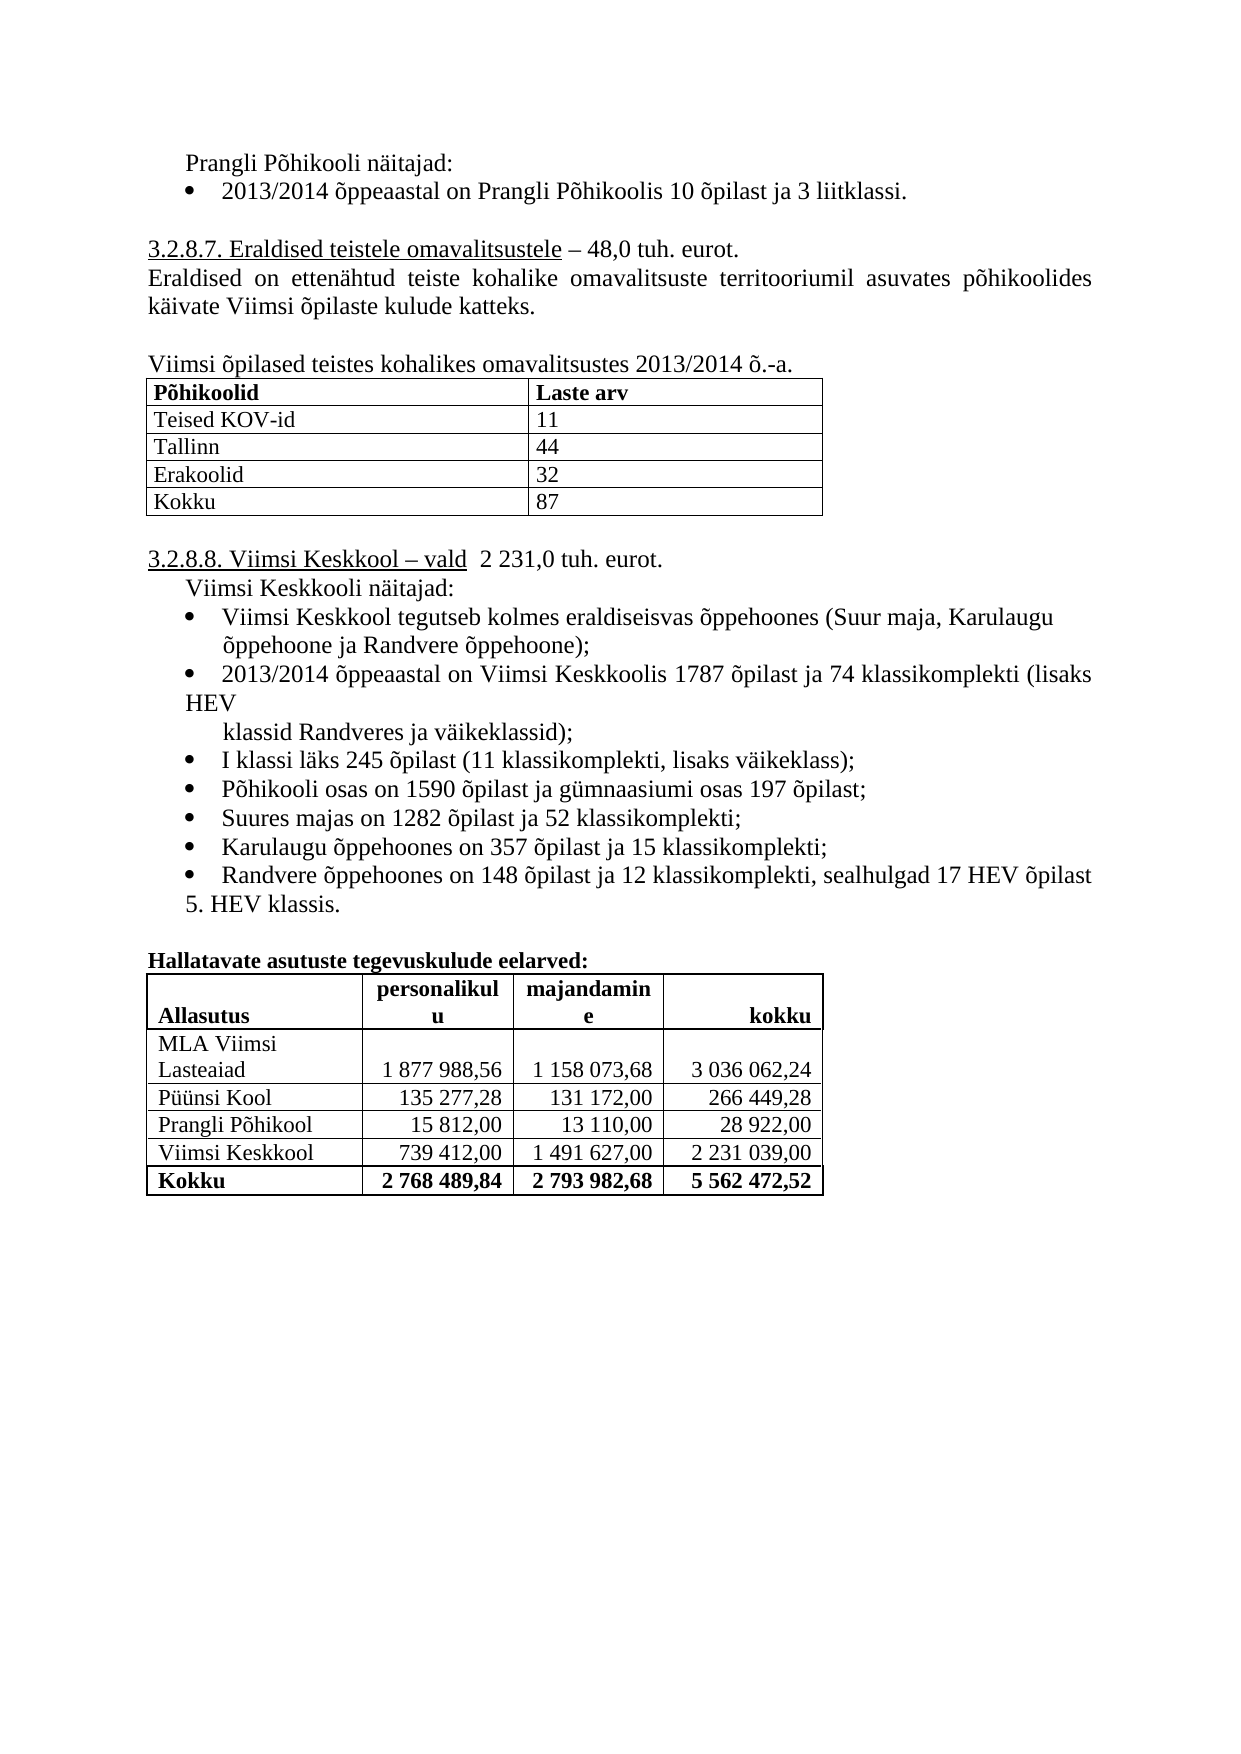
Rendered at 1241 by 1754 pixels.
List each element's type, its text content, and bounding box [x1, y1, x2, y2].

table_cell 32 [529, 461, 822, 487]
text 3.2.8.8. Viimsi Keskkool – vald 2 231,0 tuh. eurot. [148, 544, 1093, 573]
table_cell 2 793 982,68 [514, 1167, 663, 1193]
table_cell 2 768 489,84 [363, 1167, 513, 1193]
text Eraldised on ettenähtud teiste kohalike omavalitsuste territooriumil asuvates põhikoolides käivate Viimsi õpilaste kulude katteks. [148, 263, 1093, 320]
text Viimsi õpilased teistes kohalikes omavalitsustes 2013/2014 õ.-a. [148, 349, 1093, 378]
table_cell Kokku [148, 1167, 362, 1193]
table_cell Prangli Põhikool [147, 1110, 362, 1138]
text 3.2.8.7. Eraldised teistele omavalitsustele – 48,0 tuh. eurot. [148, 234, 1093, 263]
list 2013/2014 õppeaastal on Prangli Põhikoolis 10 õpilast ja 3 liitklassi. [185, 176, 1093, 205]
table_cell 739 412,00 [363, 1139, 513, 1165]
table_cell 87 [529, 488, 822, 514]
text Viimsi Keskkooli näitajad: [185, 573, 1093, 602]
table_cell 131 172,00 [514, 1084, 663, 1110]
list Karulaugu õppehoones on 357 õpilast ja 15 klassikomplekti; [185, 832, 1093, 861]
table_cell Kokku [147, 488, 528, 514]
list 2013/2014 õppeaastal on Viimsi Keskkoolis 1787 õpilast ja 74 klassikomplekti (lisaks HEV [185, 659, 1093, 717]
table_header personalikulu [363, 975, 513, 1028]
table_cell 3 036 062,24 [664, 1028, 822, 1083]
table_cell 15 812,00 [363, 1111, 513, 1138]
table_cell 1 877 988,56 [363, 1030, 513, 1083]
table_cell 2 231 039,00 [664, 1138, 822, 1165]
table_cell Püünsi Kool [147, 1083, 362, 1110]
table_header kokku [664, 975, 822, 1028]
table_cell Tallinn [147, 434, 528, 460]
table_header Allasutus [148, 975, 362, 1028]
text Hallatavate asutuste tegevuskulude eelarved: [148, 947, 1093, 973]
table_cell 13 110,00 [514, 1111, 663, 1138]
table_cell 266 449,28 [664, 1083, 822, 1110]
list Randvere õppehoones on 148 õpilast ja 12 klassikomplekti, sealhulgad 17 HEV õpilast 5. HEV klassis. [185, 861, 1093, 918]
table_cell 44 [529, 434, 822, 460]
list Suures majas on 1282 õpilast ja 52 klassikomplekti; [185, 803, 1093, 832]
text õppehoone ja Randvere õppehoone); [185, 631, 1093, 659]
table_cell 1 158 073,68 [514, 1030, 663, 1083]
list I klassi läks 245 õpilast (11 klassikomplekti, lisaks väikeklass); [185, 746, 1093, 774]
table_cell 135 277,28 [363, 1084, 513, 1110]
table_header Põhikoolid [147, 379, 528, 405]
table_cell 5 562 472,52 [664, 1165, 822, 1193]
text klassid Randveres ja väikeklassid); [185, 717, 1093, 746]
table_cell 1 491 627,00 [514, 1139, 663, 1165]
list Viimsi Keskkool tegutseb kolmes eraldiseisvas õppehoones (Suur maja, Karulaugu [185, 602, 1093, 631]
list Põhikooli osas on 1590 õpilast ja gümnaasiumi osas 197 õpilast; [185, 774, 1093, 803]
table_header majandamine [514, 975, 663, 1028]
table_cell Teised KOV-id [147, 406, 528, 432]
table_header Laste arv [529, 379, 822, 405]
table_cell 28 922,00 [664, 1110, 822, 1138]
table_cell Viimsi Keskkool [147, 1138, 362, 1165]
table_cell Erakoolid [147, 461, 528, 487]
table_cell MLA Viimsi Lasteaiad [147, 1030, 362, 1083]
text Prangli Põhikooli näitajad: [185, 148, 1093, 176]
table_cell 11 [529, 406, 822, 432]
